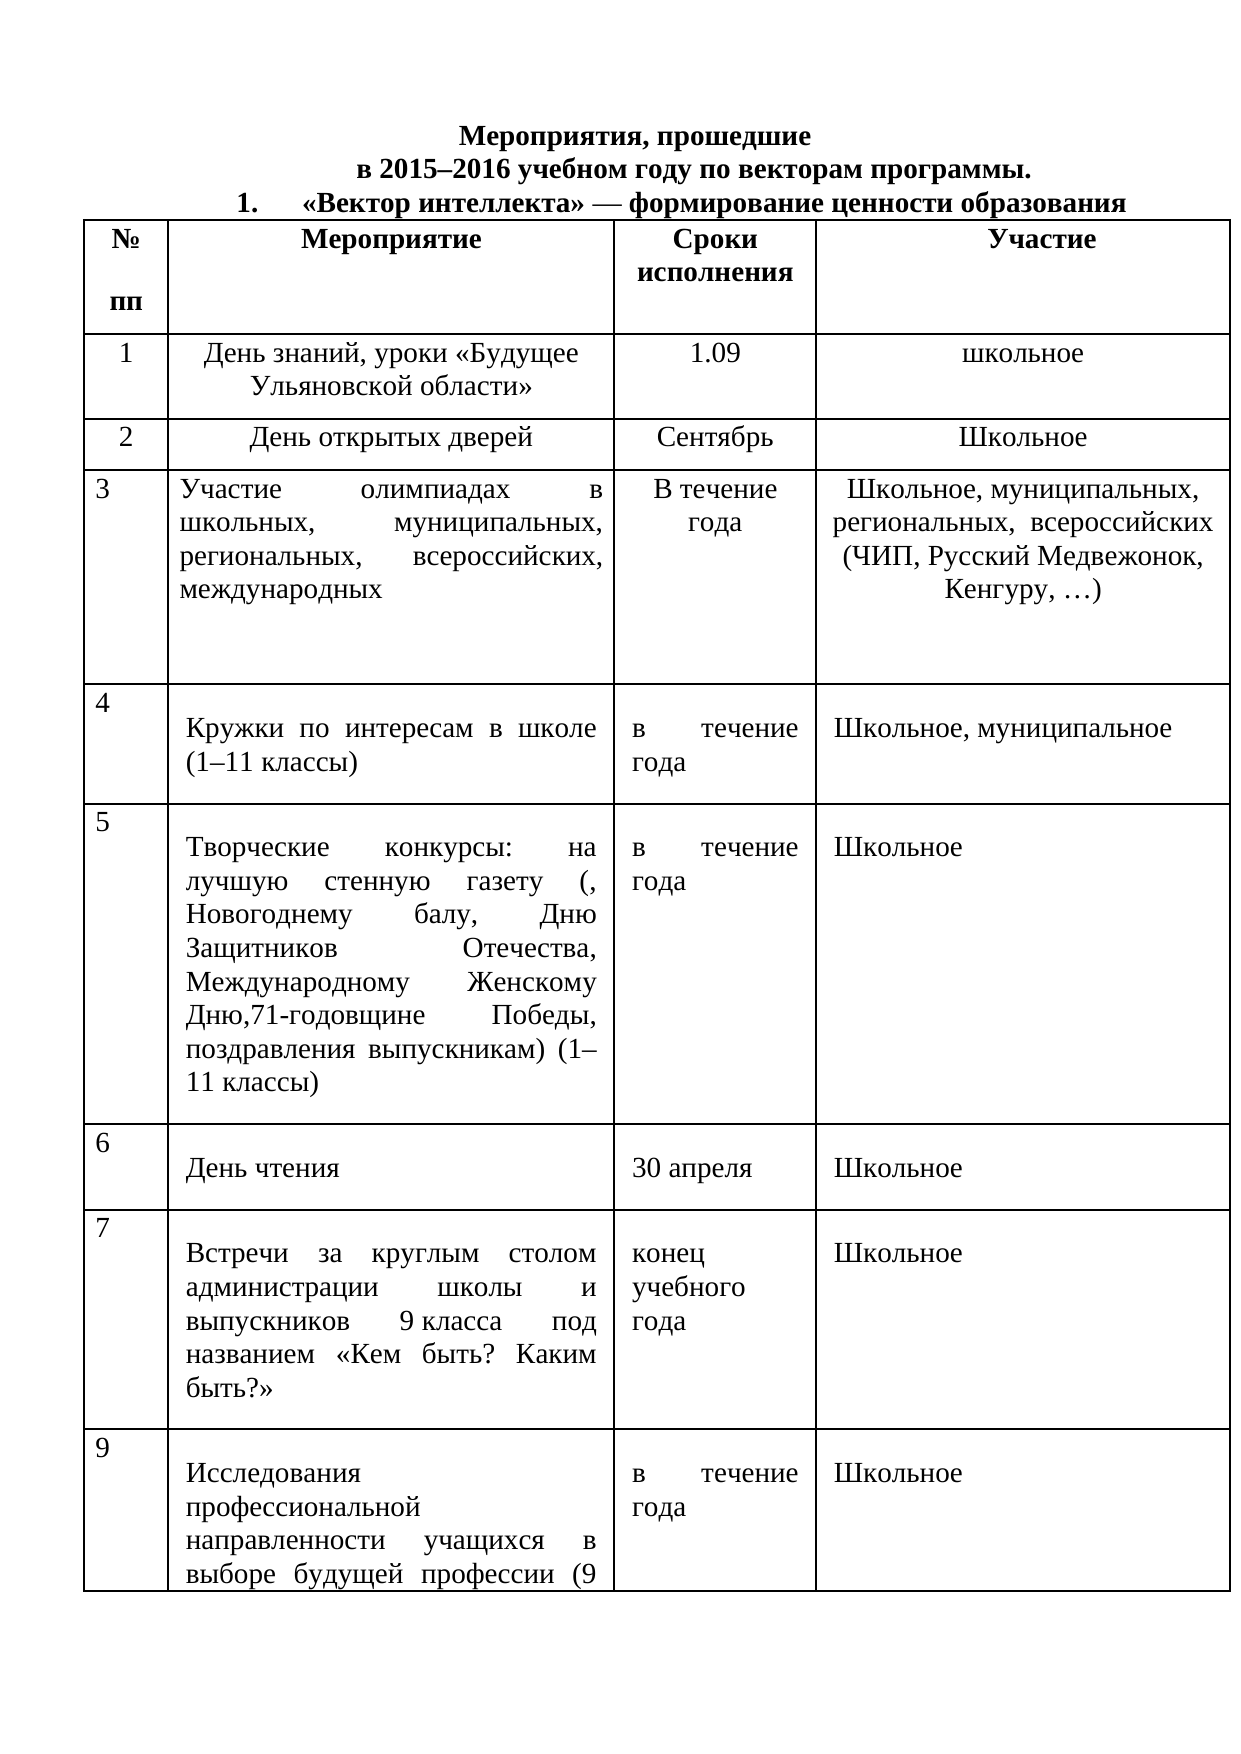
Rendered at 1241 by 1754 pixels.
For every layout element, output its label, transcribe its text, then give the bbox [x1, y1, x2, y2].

table_cell Школьное [817, 805, 1229, 1123]
table_header № пп [85, 221, 167, 333]
table_header Сроки исполнения [615, 221, 815, 333]
table_cell 4 [85, 685, 167, 802]
table_cell В течение года [615, 471, 815, 683]
table_header Мероприятие [169, 221, 613, 333]
table_cell в течение года [615, 805, 815, 1123]
table_cell в течение года [615, 685, 815, 802]
table_cell 9 [85, 1430, 167, 1589]
table_cell школьное [817, 335, 1229, 417]
text Мероприятия, прошедшие [118, 118, 1152, 152]
table_cell в течение года [615, 1430, 815, 1589]
table_cell Школьное, муниципальных, региональных, всероссийских (ЧИП, Русский Медвежонок, Кенгуру, …) [817, 471, 1229, 683]
table_cell День открытых дверей [169, 420, 613, 469]
table_cell Творческие конкурсы: на лучшую стенную газету (, Новогоднему балу, Дню Защитников Отечества, Международному Женскому Дню,71-годовщине Победы, поздравления выпускникам) (1–11 классы) [169, 805, 613, 1123]
table_cell 6 [85, 1125, 167, 1208]
table_cell конец учебного года [615, 1211, 815, 1428]
table_cell Сентябрь [615, 420, 815, 469]
text в 2015–2016 учебном году по векторам программы. [236, 152, 1152, 185]
text 1. «Вектор интеллекта» — формирование ценности образования [236, 185, 1152, 219]
table_cell День чтения [169, 1125, 613, 1208]
table_cell Школьное [817, 1125, 1229, 1208]
table_cell 5 [85, 805, 167, 1123]
table_cell Школьное [817, 1211, 1229, 1428]
table_cell Кружки по интересам в школе (1–11 классы) [169, 685, 613, 802]
table_cell 2 [85, 420, 167, 469]
table_cell 1 [85, 335, 167, 417]
table_cell День знаний, уроки «Будущее Ульяновской области» [169, 335, 613, 417]
table_cell Встречи за круглым столом администрации школы и выпускников 9 класса под названием «Кем быть? Каким быть?» [169, 1211, 613, 1428]
table_cell 7 [85, 1211, 167, 1428]
table_cell Школьное [817, 1430, 1229, 1589]
table_cell Участие олимпиадах в школьных, муниципальных, региональных, всероссийских, международных [169, 471, 613, 683]
table_header Участие [817, 221, 1229, 333]
table_cell Школьное [817, 420, 1229, 469]
table_cell 1.09 [615, 335, 815, 417]
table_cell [169, 1430, 613, 1589]
table_cell 3 [85, 471, 167, 683]
table_cell Школьное, муниципальное [817, 685, 1229, 802]
table_cell 30 апреля [615, 1125, 815, 1208]
